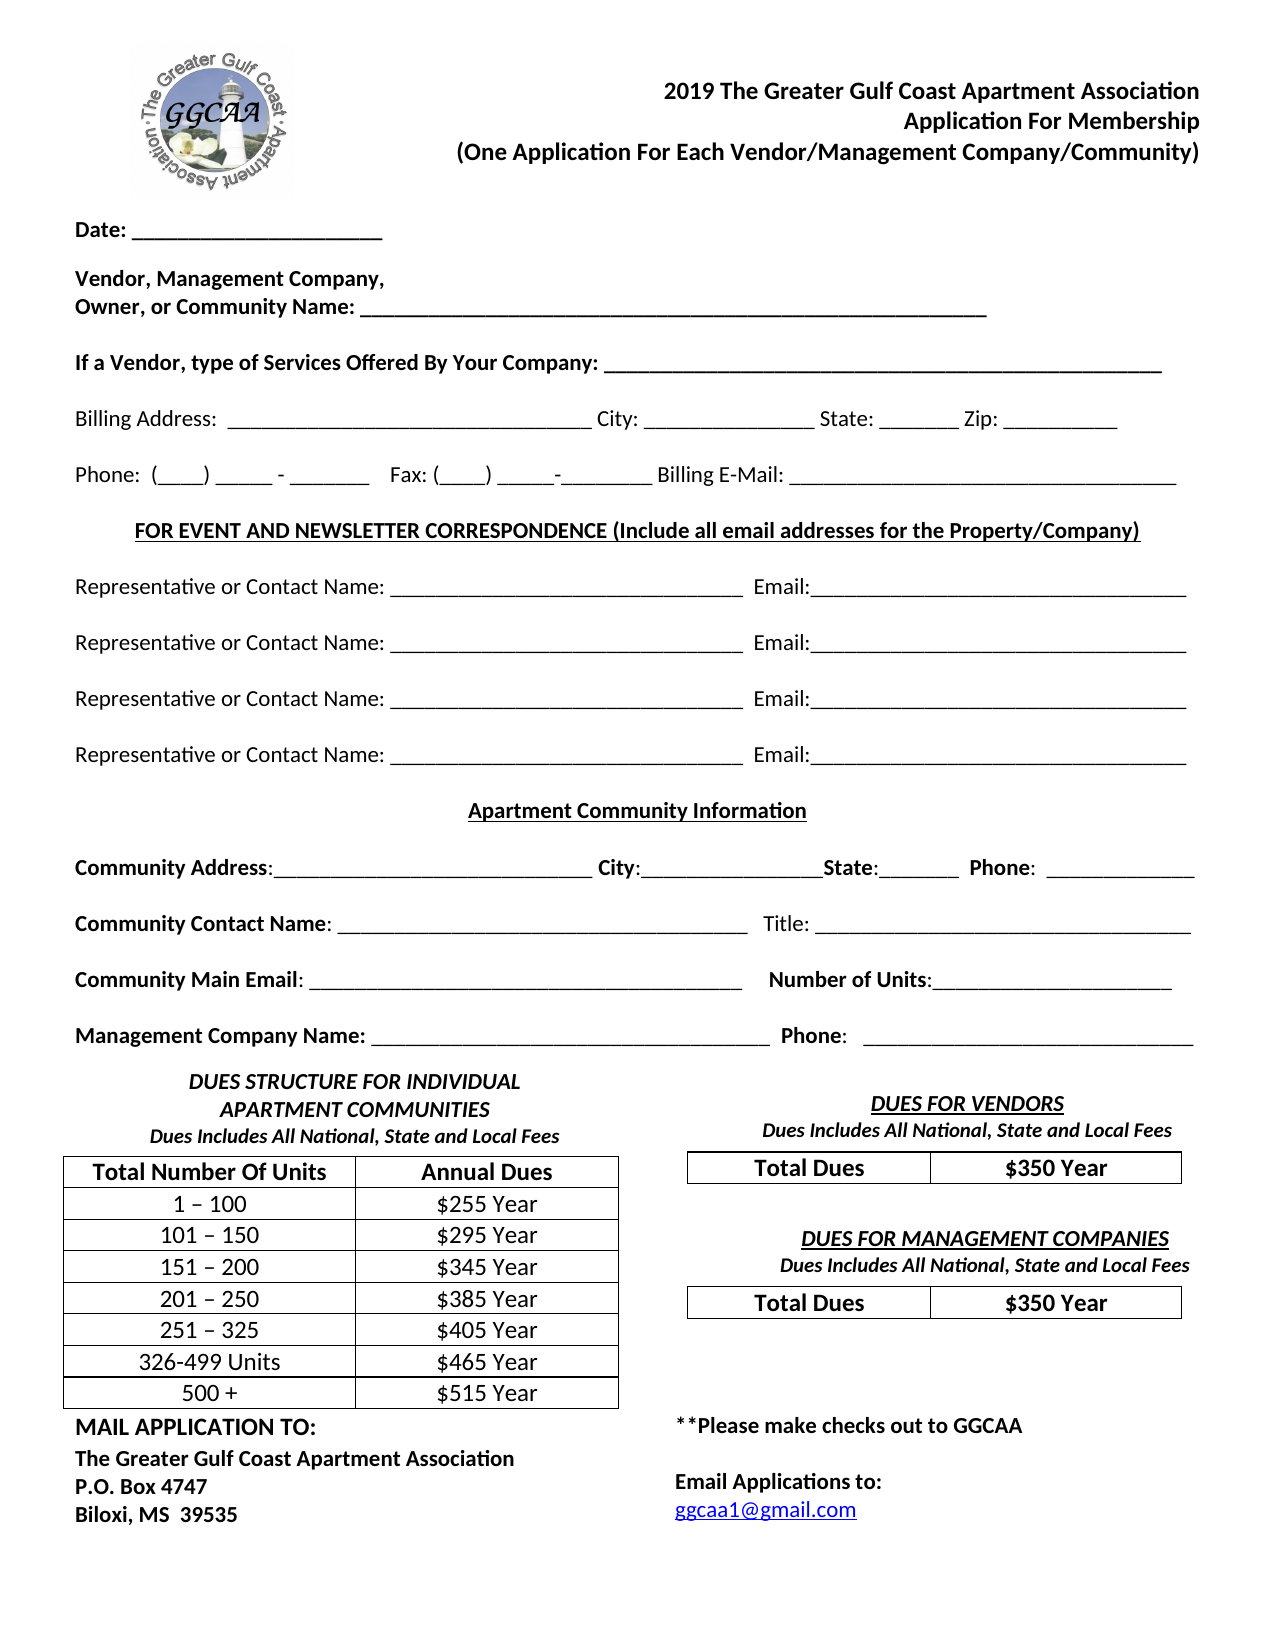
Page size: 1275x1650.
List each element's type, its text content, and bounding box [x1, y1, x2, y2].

text Owner, or Community Name: _______________________________________________________ [75, 292, 1200, 320]
text If a Vendor, type of Services Offered By Your Company: _________________________________________________ [75, 348, 1200, 376]
table_cell $405 Year [356, 1314, 618, 1345]
text Email Applications to: [675, 1467, 1200, 1495]
text Billing Address: ________________________________ City: _______________ State: _______ Zip: __________ [75, 404, 1200, 432]
table_header Total Number Of Units [64, 1157, 355, 1187]
text Biloxi, MS 39535 [75, 1500, 600, 1528]
table_cell $255 Year [356, 1188, 618, 1219]
table_cell 500 + [64, 1378, 355, 1408]
text Representative or Contact Name: _______________________________ Email:_________________________________ [75, 684, 1200, 713]
text MAIL APPLICATION TO: [75, 1411, 600, 1441]
text Representative or Contact Name: _______________________________ Email:_________________________________ [75, 741, 1200, 769]
table_cell 151 – 200 [64, 1251, 355, 1282]
text Apartment Community Information [75, 797, 1200, 825]
text Representative or Contact Name: _______________________________ Email:_________________________________ [75, 628, 1200, 657]
text The Greater Gulf Coast Apartment Association P.O. Box 4747 [75, 1444, 600, 1500]
table_header $350 Year [931, 1153, 1181, 1183]
table_cell $465 Year [356, 1346, 618, 1376]
table_cell 1 – 100 [64, 1188, 355, 1219]
table_header Annual Dues [356, 1157, 618, 1187]
table_cell $295 Year [356, 1220, 618, 1250]
table_cell 201 – 250 [64, 1283, 355, 1313]
text Community Address:____________________________ City:________________State:_______ Phone: _____________ [75, 853, 1200, 881]
text Date: ______________________ [75, 215, 1200, 243]
text Vendor, Management Company, [75, 264, 1200, 292]
table_cell $385 Year [356, 1283, 618, 1313]
table_cell 101 – 150 [64, 1220, 355, 1250]
text **Please make checks out to GGCAA [675, 1411, 1200, 1439]
table_header $350 Year [931, 1287, 1181, 1317]
text Management Company Name: ___________________________________ Phone: _____________________________ [75, 1021, 1200, 1049]
table_header Total Dues [688, 1287, 930, 1317]
table_cell $515 Year [356, 1378, 618, 1408]
text Community Main Email: ______________________________________ Number of Units:_____________________ [75, 965, 1200, 993]
text Community Contact Name: ____________________________________ Title: _________________________________ [75, 909, 1200, 937]
text Representative or Contact Name: _______________________________ Email:_________________________________ [75, 572, 1200, 601]
picture [129, 42, 295, 75]
text FOR EVENT AND NEWSLETTER CORRESPONDENCE (Include all email addresses for the Property/Company) [75, 516, 1200, 544]
table_cell $345 Year [356, 1251, 618, 1282]
text ggcaa1@gmail.com [675, 1495, 1200, 1523]
picture [129, 167, 295, 199]
text (One Application For Each Vendor/Management Company/Community) [75, 136, 1200, 167]
text Phone: (____) _____ - _______ Fax: (____) _____-________ Billing E-Mail: __________________________________ [75, 460, 1200, 488]
table_cell 326-499 Units [64, 1346, 355, 1376]
table_header Total Dues [688, 1153, 930, 1183]
text 2019 The Greater Gulf Coast Apartment Association [75, 75, 1200, 106]
table_cell 251 – 325 [64, 1314, 355, 1345]
text Application For Membership [75, 106, 1200, 136]
